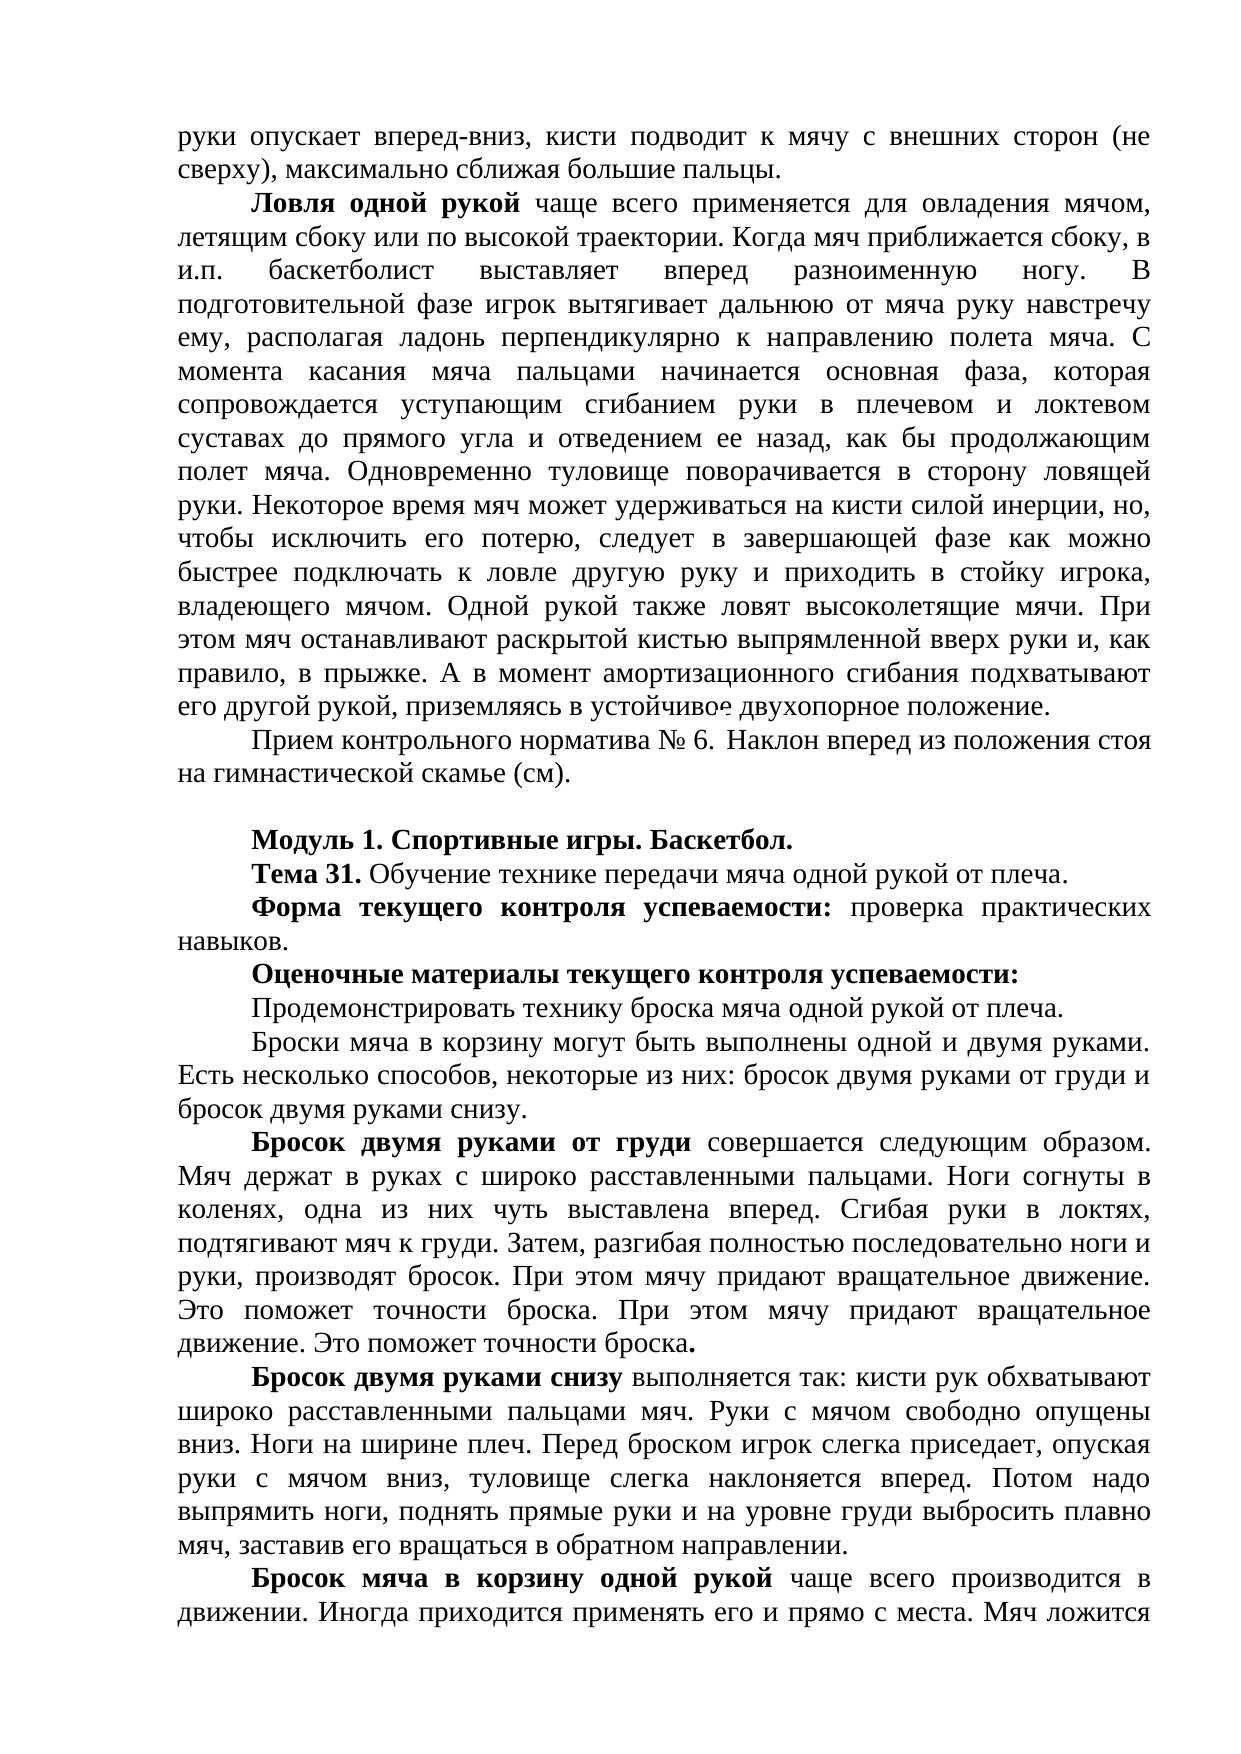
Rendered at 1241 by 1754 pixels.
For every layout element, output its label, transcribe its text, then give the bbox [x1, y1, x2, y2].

text Прием контрольного норматива № 6. Наклон вперед из положения стоя на гимнастической скамье (см). [177, 722, 1152, 789]
text Броски мяча в корзину могут быть выполнены одной и двумя руками. Есть несколько способов, некоторые из них: бросок двумя руками от груди и бросок двумя руками снизу. [177, 1024, 1152, 1124]
text Модуль 1. Спортивные игры. Баскетбол. [177, 822, 1152, 856]
text Тема 31. Обучение технике передачи мяча одной рукой от плеча. [177, 856, 1152, 889]
text Бросок двумя руками снизу выполняется так: кисти рук обхватывают широко расставленными пальцами мяч. Руки с мячом свободно опущены вниз. Ноги на ширине плеч. Перед броском игрок слегка приседает, опуская руки с мячом вниз, туловище слегка наклоняется вперед. Потом надо выпрямить ноги, поднять прямые руки и на уровне груди выбросить плавно мяч, заставив его вращаться в обратном направлении. [177, 1359, 1152, 1560]
text Ловля одной рукой чаще всего применяется для овладения мячом, летящим сбоку или по высокой траектории. Когда мяч приближается сбоку, в и.п. баскетболист выставляет вперед разноименную ногу. В подготовительной фазе игрок вытягивает дальнюю от мяча руку навстречу ему, располагая ладонь перпендикулярно к на­правлению полета мяча. С момента касания мяча пальцами начинается основная фаза, которая сопровождается уступающим сгибанием руки в плечевом и локтевом суставах до прямого угла и отведением ее назад, как бы продолжающим полет мяча. Одновременно туловище поворачивается в сторону ловящей руки. Некоторое время мяч может удерживаться на кисти силой инерции, но, чтобы исключить его потерю, следует в завершающей фазе как можно быстрее подключать к ловле другую руку и приходить в стойку игрока, владеющего мячом. Одной рукой также ловят высоколетящие мячи. При этом мяч останавливают раскрытой кистью выпрямленной вверх руки и, как правило, в прыжке. А в момент амортизационного сгибания подхватывают его другой рукой, приземляясь в устойчивое двухопорное положение. [177, 185, 1152, 722]
text Оценочные материалы текущего контроля успеваемости: [177, 957, 1152, 990]
text Продемонстрировать технику броска мяча одной рукой от плеча. [177, 990, 1152, 1024]
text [177, 1560, 1152, 1627]
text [177, 118, 1152, 185]
text Форма текущего контроля успеваемости: проверка практических навыков. [177, 889, 1152, 957]
text Бросок двумя руками от груди совершается следующим образом. Мяч держат в руках с широко расставленными пальцами. Ноги согнуты в коленях, одна из них чуть выставлена вперед. Сгибая руки в локтях, подтягивают мяч к груди. Затем, разгибая полностью последовательно ноги и руки, производят бросок. При этом мячу придают вращательное движение. Это поможет точности броска. При этом мячу придают вращательное движение. Это поможет точности броска. [177, 1124, 1152, 1359]
